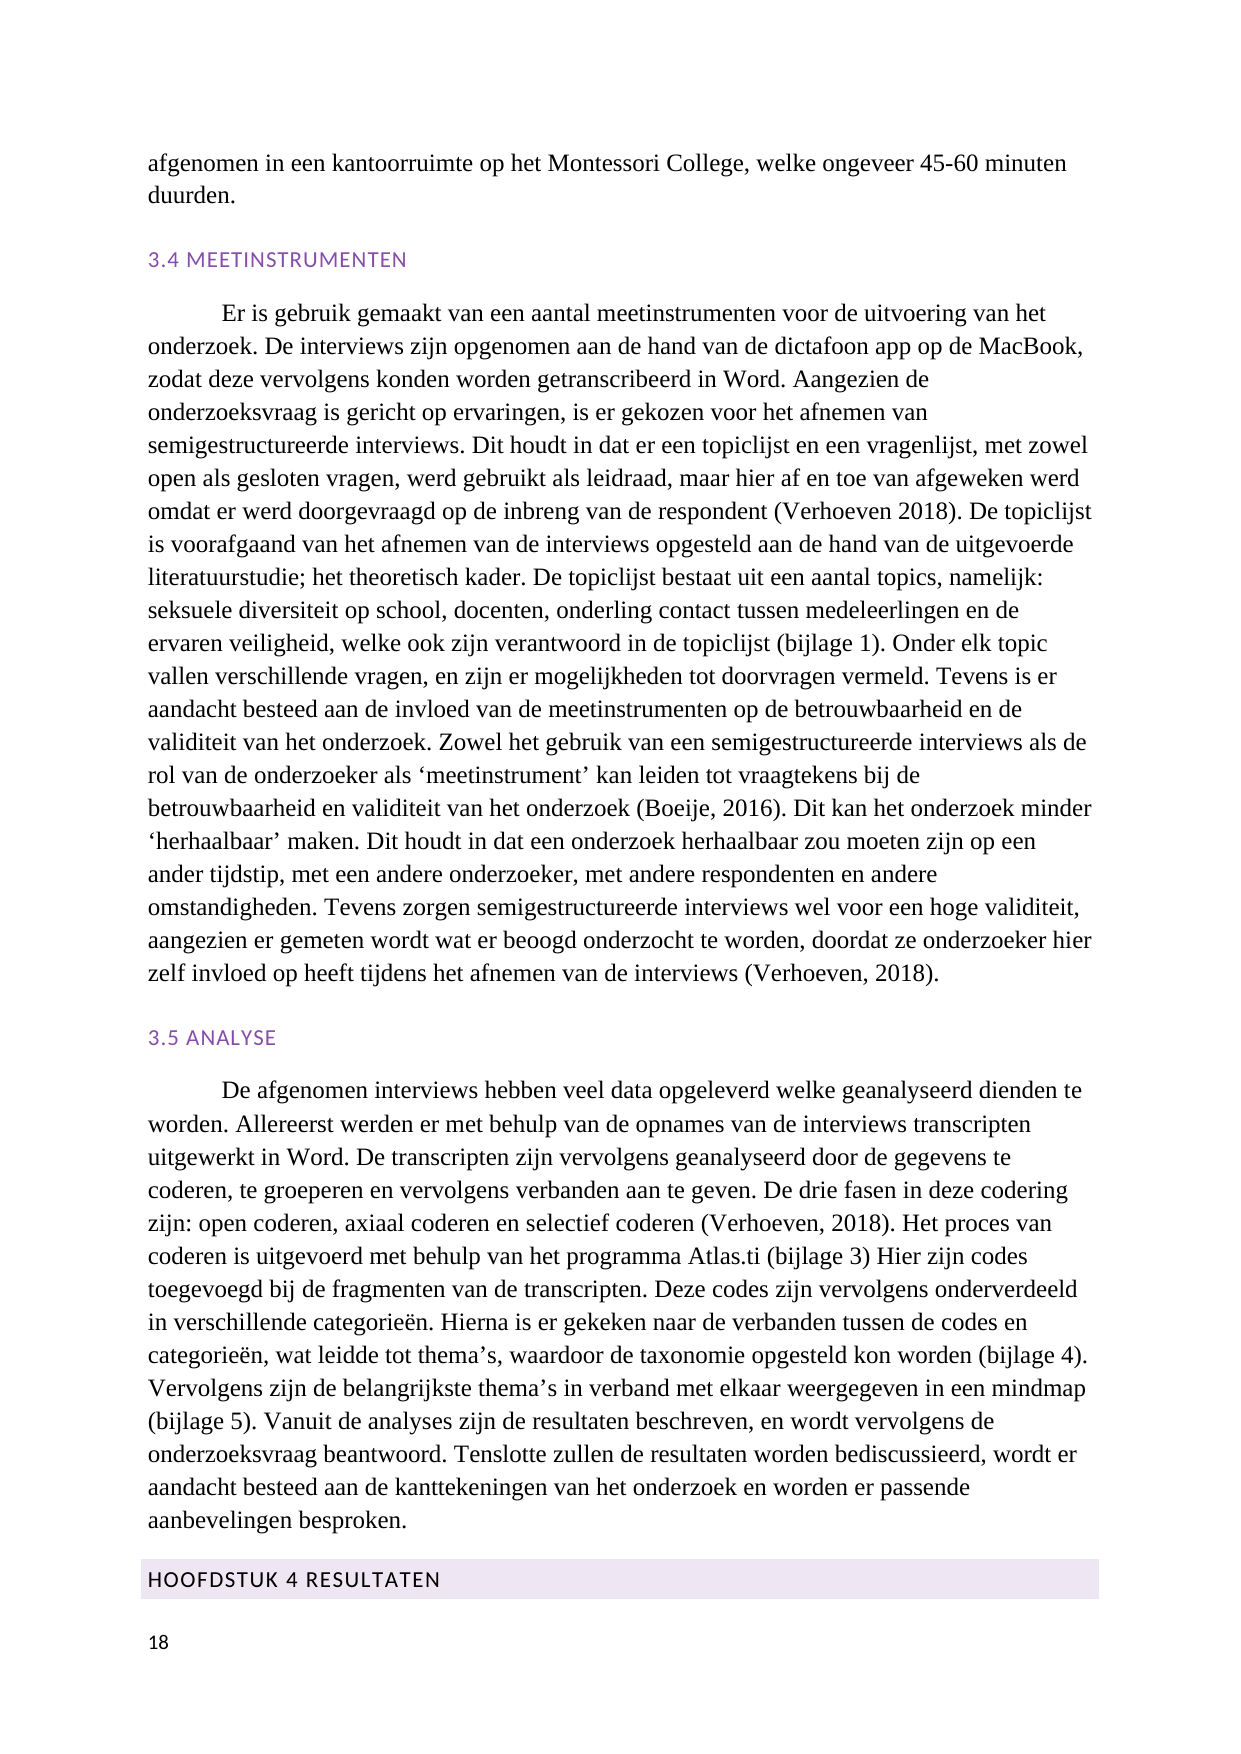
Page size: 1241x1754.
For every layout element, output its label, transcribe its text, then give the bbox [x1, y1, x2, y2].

subtitle Hoofdstuk 4 Resultaten [148, 1565, 1093, 1593]
text De afgenomen interviews hebben veel data opgeleverd welke geanalyseerd dienden te worden. Allereerst werden er met behulp van de opnames van de interviews transcripten uitgewerkt in Word. De transcripten zijn vervolgens geanalyseerd door de gegevens te coderen, te groeperen en vervolgens verbanden aan te geven. De drie fasen in deze codering zijn: open coderen, axiaal coderen en selectief coderen (Verhoeven, 2018). Het proces van coderen is uitgevoerd met behulp van het programma Atlas.ti (bijlage 3) Hier zijn codes toegevoegd bij de fragmenten van de transcripten. Deze codes zijn vervolgens onderverdeeld in verschillende categorieën. Hierna is er gekeken naar de verbanden tussen de codes en categorieën, wat leidde tot thema’s, waardoor de taxonomie opgesteld kon worden (bijlage 4). Vervolgens zijn de belangrijkste thema’s in verband met elkaar weergegeven in een mindmap (bijlage 5). Vanuit de analyses zijn de resultaten beschreven, en wordt vervolgens de onderzoeksvraag beantwoord. Tenslotte zullen de resultaten worden bediscussieerd, wordt er aandacht besteed aan de kanttekeningen van het onderzoek en worden er passende aanbevelingen besproken. [148, 1076, 1093, 1534]
subtitle 3.4 Meetinstrumenten [148, 245, 1093, 273]
subtitle 3.5 Analyse [148, 1023, 1093, 1051]
text Er is gebruik gemaakt van een aantal meetinstrumenten voor de uitvoering van het onderzoek. De interviews zijn opgenomen aan de hand van de dictafoon app op de MacBook, zodat deze vervolgens konden worden getranscribeerd in Word. Aangezien de onderzoeksvraag is gericht op ervaringen, is er gekozen voor het afnemen van semigestructureerde interviews. Dit houdt in dat er een topiclijst en een vragenlijst, met zowel open als gesloten vragen, werd gebruikt als leidraad, maar hier af en toe van afgeweken werd omdat er werd doorgevraagd op de inbreng van de respondent (Verhoeven 2018). De topiclijst is voorafgaand van het afnemen van de interviews opgesteld aan de hand van de uitgevoerde literatuurstudie; het theoretisch kader. De topiclijst bestaat uit een aantal topics, namelijk: seksuele diversiteit op school, docenten, onderling contact tussen medeleerlingen en de ervaren veiligheid, welke ook zijn verantwoord in de topiclijst (bijlage 1). Onder elk topic vallen verschillende vragen, en zijn er mogelijkheden tot doorvragen vermeld. Tevens is er aandacht besteed aan de invloed van de meetinstrumenten op de betrouwbaarheid en de validiteit van het onderzoek. Zowel het gebruik van een semigestructureerde interviews als de rol van de onderzoeker als ‘meetinstrument’ kan leiden tot vraagtekens bij de betrouwbaarheid en validiteit van het onderzoek (Boeije, 2016). Dit kan het onderzoek minder ‘herhaalbaar’ maken. Dit houdt in dat een onderzoek herhaalbaar zou moeten zijn op een ander tijdstip, met een andere onderzoeker, met andere respondenten en andere omstandigheden. Tevens zorgen semigestructureerde interviews wel voor een hoge validiteit, aangezien er gemeten wordt wat er beoogd onderzocht te worden, doordat ze onderzoeker hier zelf invloed op heeft tijdens het afnemen van de interviews (Verhoeven, 2018). [148, 298, 1093, 987]
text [148, 148, 1093, 209]
